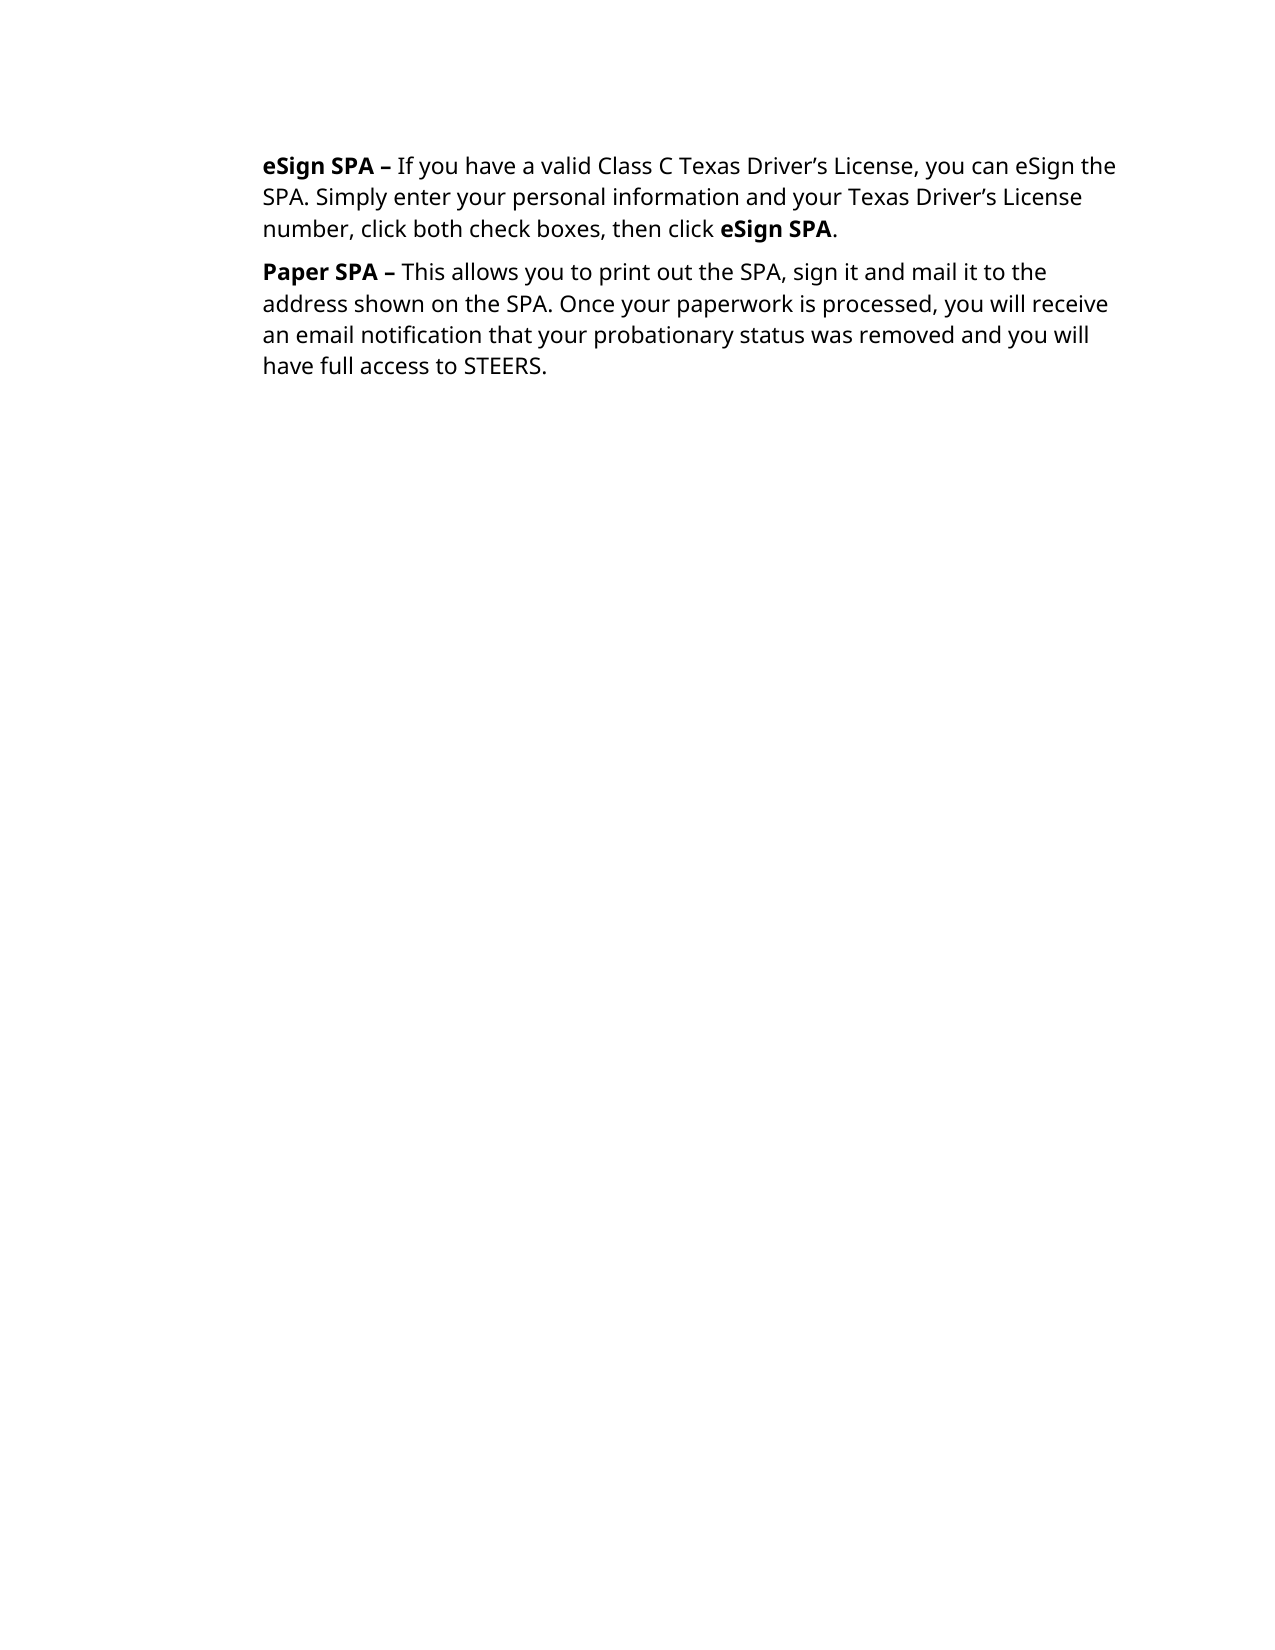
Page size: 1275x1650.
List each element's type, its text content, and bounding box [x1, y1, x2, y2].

text eSign SPA – If you have a valid Class C Texas Driver’s License, you can eSign the SPA. Simply enter your personal information and your Texas Driver’s License number, click both check boxes, then click eSign SPA. [262, 150, 1125, 244]
text Paper SPA – This allows you to print out the SPA, sign it and mail it to the address shown on the SPA. Once your paperwork is processed, you will receive an email notification that your probationary status was removed and you will have full access to STEERS. [262, 256, 1125, 381]
